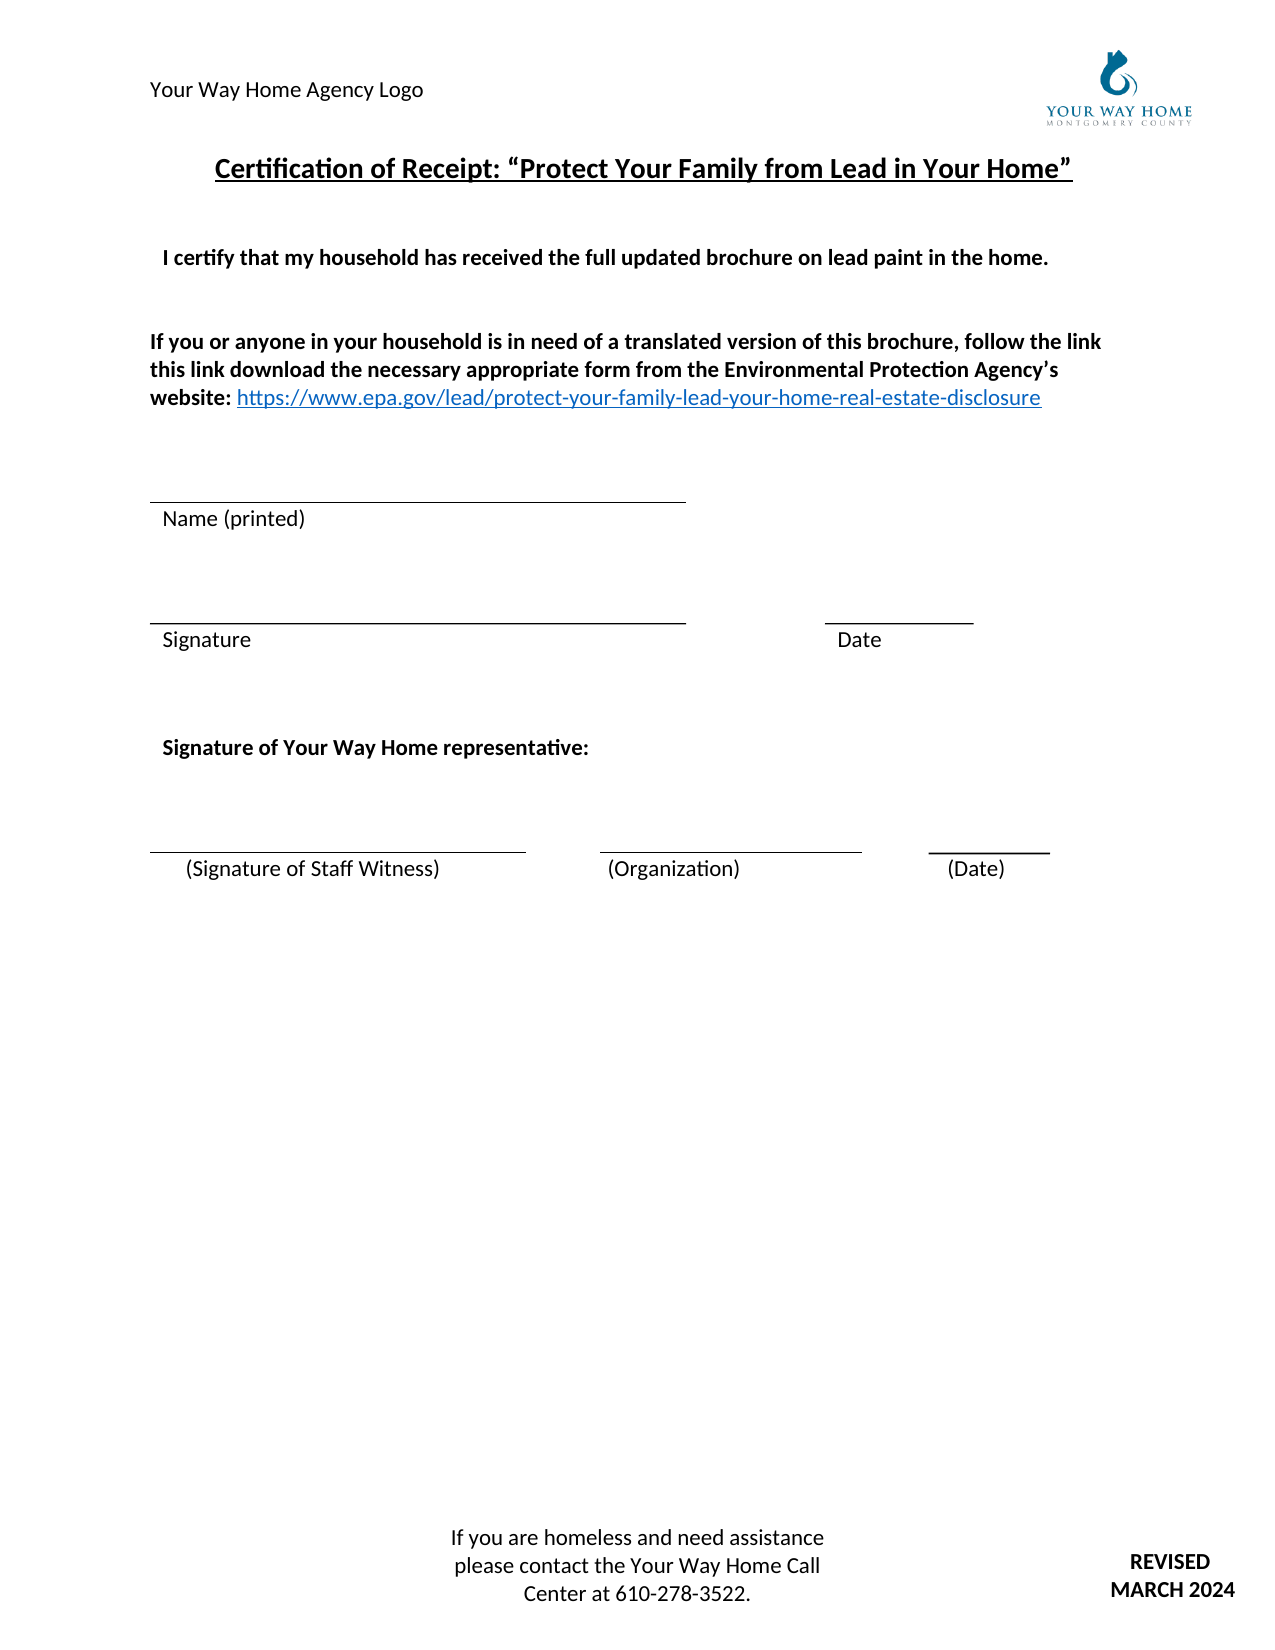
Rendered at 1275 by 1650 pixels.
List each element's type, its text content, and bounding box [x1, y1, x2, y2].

text (Signature of Staff Witness) (Organization) (Date) [185, 846, 1125, 882]
text Signature of Your Way Home representative: [162, 733, 1125, 761]
text Name (printed) [162, 496, 1125, 532]
text I certify that my household has received the full updated brochure on lead paint in the home. [162, 243, 1125, 271]
subtitle Certification of Receipt: “Protect Your Family from Lead in Your Home” [162, 150, 1125, 186]
text Signature Date [162, 617, 1125, 653]
picture [1023, 8, 1214, 167]
text If you or anyone in your household is in need of a translated version of this brochure, follow the link this link download the necessary appropriate form from the Environmental Protection Agency’s website: https://www.epa.gov/lead/protect-your-family-lead-your-home-real-estate-disclosure [150, 327, 1125, 411]
